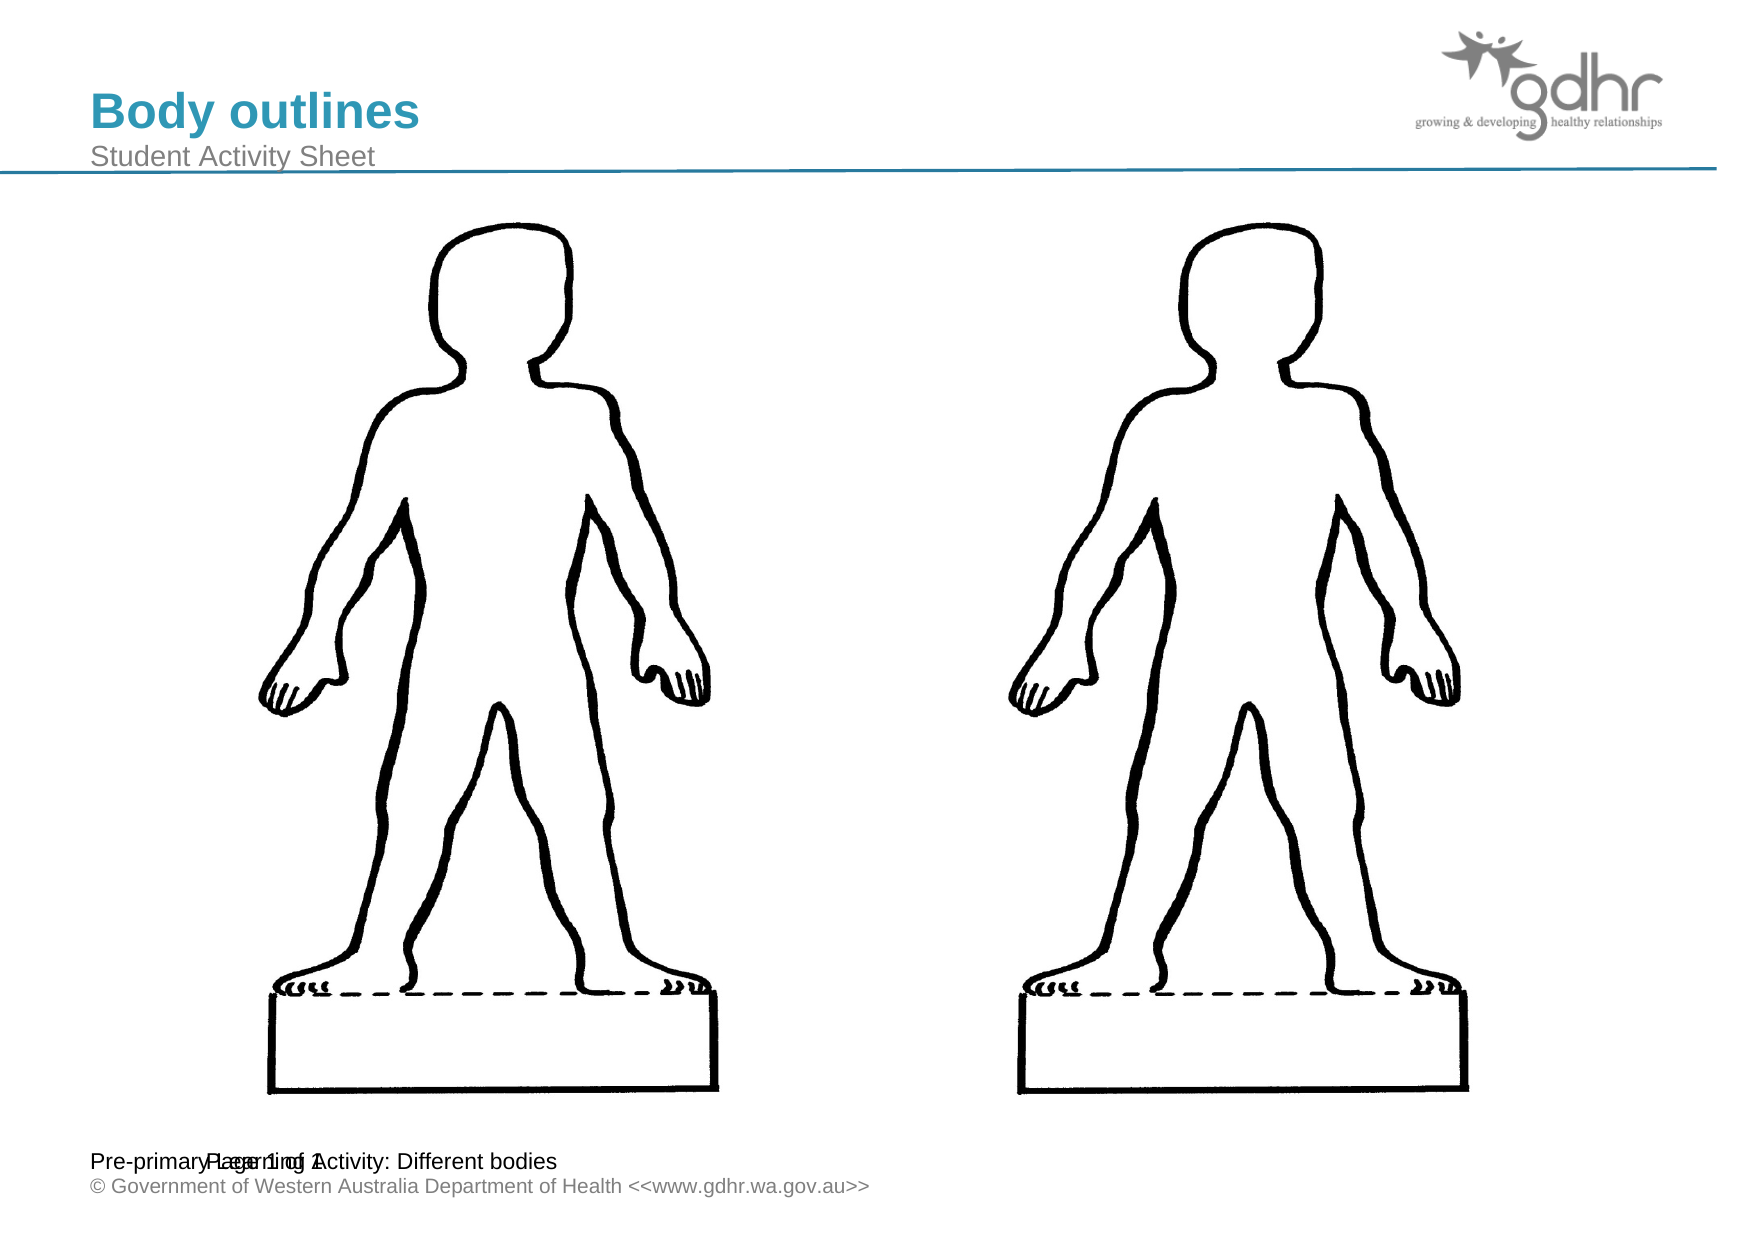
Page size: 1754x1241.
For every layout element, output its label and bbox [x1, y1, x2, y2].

picture [975, 187, 1504, 1120]
picture [225, 187, 754, 1120]
picture [1410, 25, 1672, 147]
